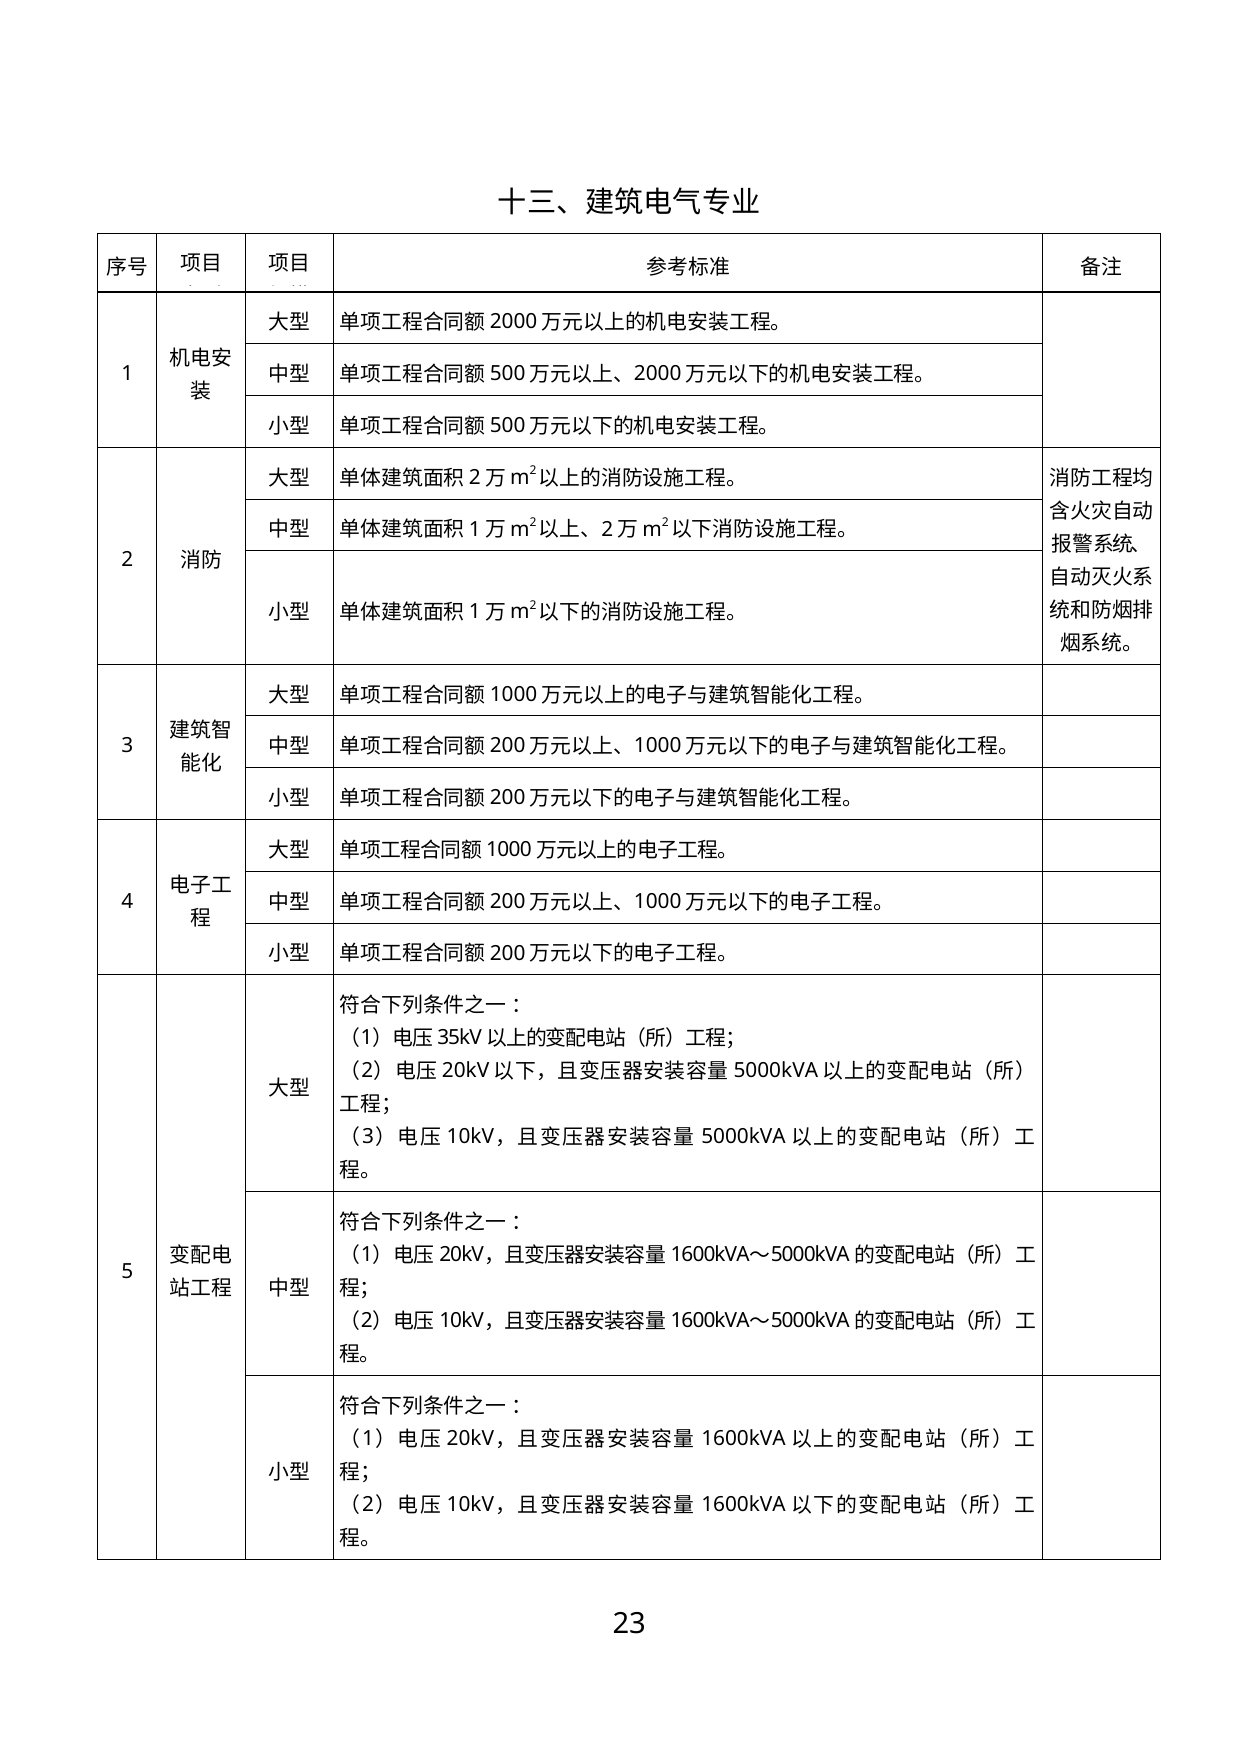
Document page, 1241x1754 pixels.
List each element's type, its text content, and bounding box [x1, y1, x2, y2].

text 十三、建筑电气专业 [165, 166, 1092, 232]
table_cell [1043, 716, 1160, 767]
table_cell 5 [98, 975, 156, 1559]
table_cell 单项工程合同额200万元以上、1000万元以下的电子工程。 [334, 872, 1042, 922]
table_cell 小型 [246, 396, 333, 447]
table_cell 单项工程合同额200万元以上、1000万元以下的电子与建筑智能化工程。 [334, 716, 1042, 767]
table_cell [1043, 665, 1160, 715]
table_cell 单体建筑面积2万m2以上的消防设施工程。 [334, 448, 1042, 498]
table_cell [1043, 872, 1160, 922]
table_cell 中型 [246, 1192, 333, 1375]
table_cell 2 [98, 448, 156, 664]
table_cell 小型 [246, 768, 333, 819]
table_header 项目 类型 [157, 234, 245, 291]
table_header 备注 [1043, 234, 1160, 291]
table_cell 大型 [246, 820, 333, 871]
table_cell 单项工程合同额200万元以下的电子与建筑智能化工程。 [334, 768, 1042, 819]
table_cell 符合下列条件之一 ： （1）电压20kV，且变压器安装容量1600kVA以上的变配电站（所）工程； （2）电压10kV，且变压器安装容量1600kVA以下的变配电站（所）工程。 [334, 1376, 1042, 1559]
table_cell 4 [98, 820, 156, 974]
table_cell [1043, 820, 1160, 871]
table_cell 中型 [246, 716, 333, 767]
table_cell 变配电站工程 [157, 975, 245, 1559]
table_cell 大型 [246, 975, 333, 1191]
table_cell [1043, 768, 1160, 819]
table_cell 大型 [246, 665, 333, 715]
table_cell 中型 [246, 500, 333, 550]
table_cell 电子工程 [157, 820, 245, 974]
table_cell 大型 [246, 293, 333, 343]
table_cell 1 [98, 293, 156, 447]
table_cell [1043, 1192, 1160, 1375]
table_cell 符合下列条件之一 ： （1）电压20kV，且变压器安装容量1600kVA～5000kVA的变配电站（所）工程； （2）电压10kV，且变压器安装容量1600kVA～5000kVA的变配电站（所）工程。 [334, 1192, 1042, 1375]
table_header 项目 规模 [246, 234, 333, 291]
table_cell [1043, 975, 1160, 1191]
table_cell 小型 [246, 551, 333, 664]
table_cell 消防工程均含火灾自动报警系统、自动灭火系统和防烟排烟系统。 [1043, 448, 1160, 664]
table_cell 单项工程合同额1000万元以上的电子工程。 [334, 820, 1042, 871]
table_header 序号 [98, 234, 156, 291]
table_cell [1043, 1376, 1160, 1559]
table_cell 消防 [157, 448, 245, 664]
table_cell 3 [98, 665, 156, 819]
table_cell 单项工程合同额2000万元以上的机电安装工程。 [334, 293, 1042, 343]
table_cell 单体建筑面积1万m2以上、2万m2以下消防设施工程。 [334, 500, 1042, 550]
table_cell 单项工程合同额200万元以下的电子工程。 [334, 924, 1042, 974]
table_cell 中型 [246, 872, 333, 922]
table_cell 小型 [246, 1376, 333, 1559]
table_cell 建筑智能化 [157, 665, 245, 819]
table_cell 机电安装 [157, 293, 245, 447]
table_cell 符合下列条件之一 ： （1）电压35kV以上的变配电站（所）工程； （2）电压20kV以下，且变压器安装容量5000kVA以上的变配电站（所）工程； （3）电压10kV，且变压器安装容量5000kVA以上的变配电站（所）工程。 [334, 975, 1042, 1191]
table_cell 小型 [246, 924, 333, 974]
table_header 参考标准 [334, 234, 1042, 291]
table_cell [1043, 924, 1160, 974]
table_cell 单项工程合同额500万元以下的机电安装工程。 [334, 396, 1042, 447]
table_cell 单项工程合同额500万元以上、2000万元以下的机电安装工程。 [334, 344, 1042, 395]
table_cell 单项工程合同额1000万元以上的电子与建筑智能化工程。 [334, 665, 1042, 715]
table_cell [1043, 293, 1160, 447]
table_cell 单体建筑面积1万m2以下的消防设施工程。 [334, 551, 1042, 664]
table_cell 中型 [246, 344, 333, 395]
table_cell 大型 [246, 448, 333, 498]
